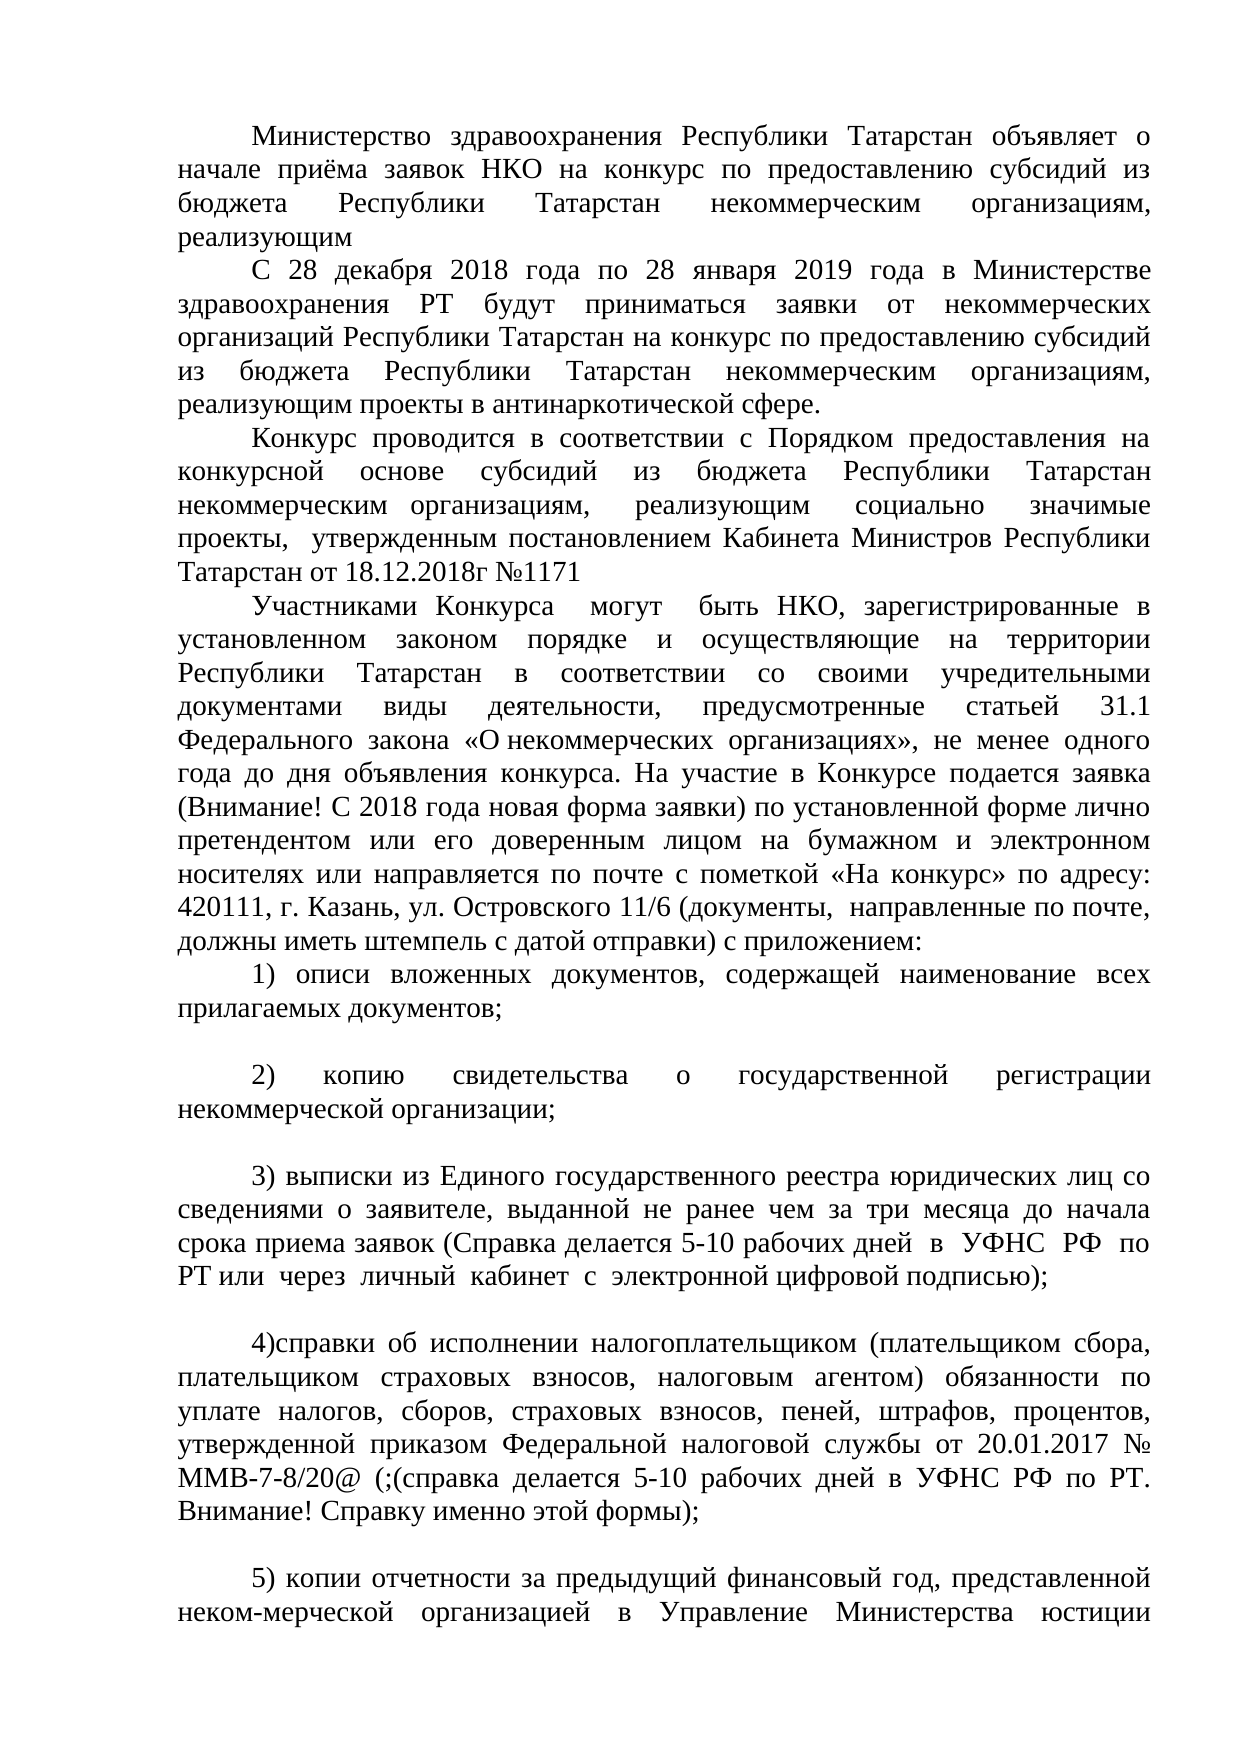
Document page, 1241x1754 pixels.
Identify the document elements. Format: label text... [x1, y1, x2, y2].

text 4)справки об исполнении налогоплательщиком (плательщиком сбора, плательщиком страховых взносов, налоговым агентом) обязанности по уплате налогов, сборов, страховых взносов, пеней, штрафов, процентов, утвержденной приказом Федеральной налоговой службы от 20.01.2017 № ММВ-7-8/20@ (;(справка делается 5-10 рабочих дней в УФНС РФ по РТ. Внимание! Справку именно этой формы); [177, 1326, 1152, 1527]
text Министерство здравоохранения Республики Татарстан объявляет о начале приёма заявок НКО на конкурс по предоставлению субсидий из бюджета Республики Татарстан некоммерческим организациям, реализующим [177, 118, 1152, 252]
text С 28 декабря 2018 года по 28 января 2019 года в Министерстве здравоохранения РТ будут приниматься заявки от некоммерческих организаций Республики Татарстан на конкурс по предоставлению субсидий из бюджета Республики Татарстан некоммерческим организациям, реализующим проекты в антинаркотической сфере. [177, 252, 1152, 420]
text 1) описи вложенных документов, содержащей наименование всех прилагаемых документов; [177, 957, 1152, 1024]
text Конкурс проводится в соответствии с Порядком предоставления на конкурсной основе субсидий из бюджета Республики Татарстан некоммерческим организациям, реализующим социально значимые проекты, утвержденным постановлением Кабинета Министров Республики Татарстан от 18.12.2018г №1171 [177, 420, 1152, 588]
text 2) копию свидетельства о государственной регистрации некоммерческой организации; [177, 1057, 1152, 1124]
text Участниками Конкурса могут быть НКО, зарегистрированные в установленном законом порядке и осуществляющие на территории Республики Татарстан в соответствии со своими учредительными документами виды деятельности, предусмотренные статьей 31.1 Федерального закона «О некоммерческих организациях», не менее одного года до дня объявления конкурса. На участие в Конкурсе подается заявка (Внимание! С 2018 года новая форма заявки) по установленной форме лично претендентом или его доверенным лицом на бумажном и электронном носителях или направляется по почте с пометкой «На конкурс» по адресу: 420111, г. Казань, ул. Островского 11/6 (документы, направленные по почте, должны иметь штемпель с датой отправки) с приложением: [177, 588, 1152, 957]
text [177, 1560, 1152, 1627]
text 3) выписки из Единого государственного реестра юридических лиц со сведениями о заявителе, выданной не ранее чем за три месяца до начала срока приема заявок (Справка делается 5-10 рабочих дней в УФНС РФ по РТ или через личный кабинет с электронной цифровой подписью); [177, 1158, 1152, 1292]
